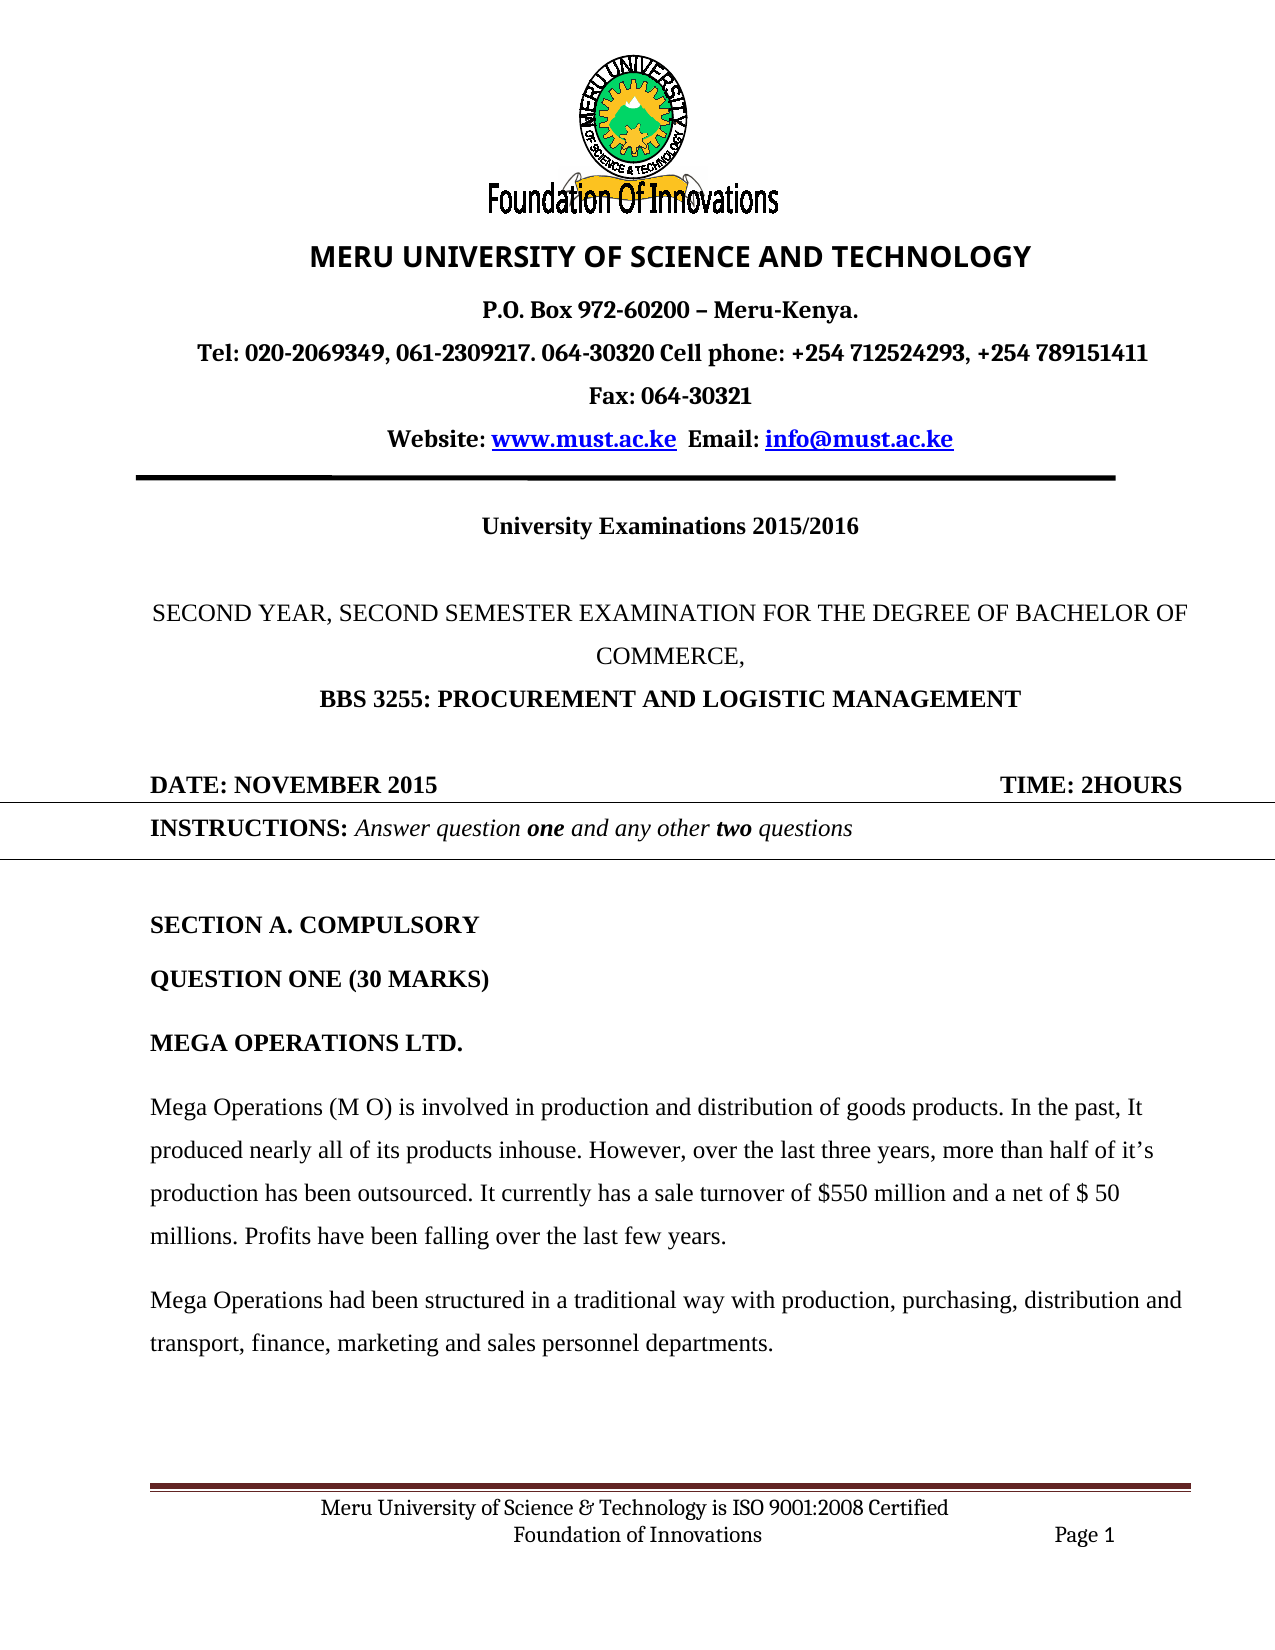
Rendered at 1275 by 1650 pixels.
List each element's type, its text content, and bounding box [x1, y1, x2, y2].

picture [633, 199, 638, 210]
text Website: www.must.ac.ke Email: info@must.ac.ke [150, 425, 1191, 454]
text P.O. Box 972-60200 – Meru-Kenya. [150, 296, 1191, 324]
picture [595, 196, 599, 210]
text DATE: NOVEMBER 2015 TIME: 2HOURS [150, 770, 1191, 799]
text SECOND YEAR, SECOND SEMESTER EXAMINATION FOR THE DEGREE OF BACHELOR OF COMMERCE, [150, 598, 1191, 669]
text BBS 3255: PROCUREMENT AND LOGISTIC MANAGEMENT [150, 684, 1191, 713]
picture [622, 199, 632, 209]
picture [645, 166, 708, 210]
picture [558, 194, 565, 200]
text MEGA OPERATIONS LTD. [150, 1028, 1191, 1057]
text University Examinations 2015/2016 [150, 511, 1191, 540]
text Tel: 020-2069349, 061-2309217. 064-30320 Cell phone: +254 712524293, +254 789151411 [150, 339, 1191, 368]
picture [690, 194, 697, 210]
picture [558, 166, 636, 210]
picture [604, 166, 656, 177]
text Fax: 064-30321 [150, 382, 1191, 411]
picture [677, 199, 682, 210]
text Mega Operations (M O) is involved in production and distribution of goods products. In the past, It produced nearly all of its products inhouse. However, over the last three years, more than half of it’s production has been outsourced. It currently has a sale turnover of $550 million and a net of $ 50 millions. Profits have been falling over the last few years. [150, 1092, 1191, 1250]
picture [587, 197, 593, 209]
text Mega Operations had been structured in a traditional way with production, purchasing, distribution and transport, finance, marketing and sales personnel departments. [150, 1285, 1191, 1357]
text QUESTION ONE (30 MARKS) [150, 964, 1191, 993]
picture [610, 197, 621, 210]
picture [662, 196, 668, 210]
text MERU UNIVERSITY OF SCIENCE AND TECHNOLOGY [150, 236, 1191, 276]
text INSTRUCTIONS: Answer question one and any other two questions [150, 813, 1191, 842]
picture [641, 197, 652, 210]
picture [602, 196, 607, 210]
text SECTION A. COMPULSORY [150, 910, 1191, 939]
picture [559, 203, 565, 210]
